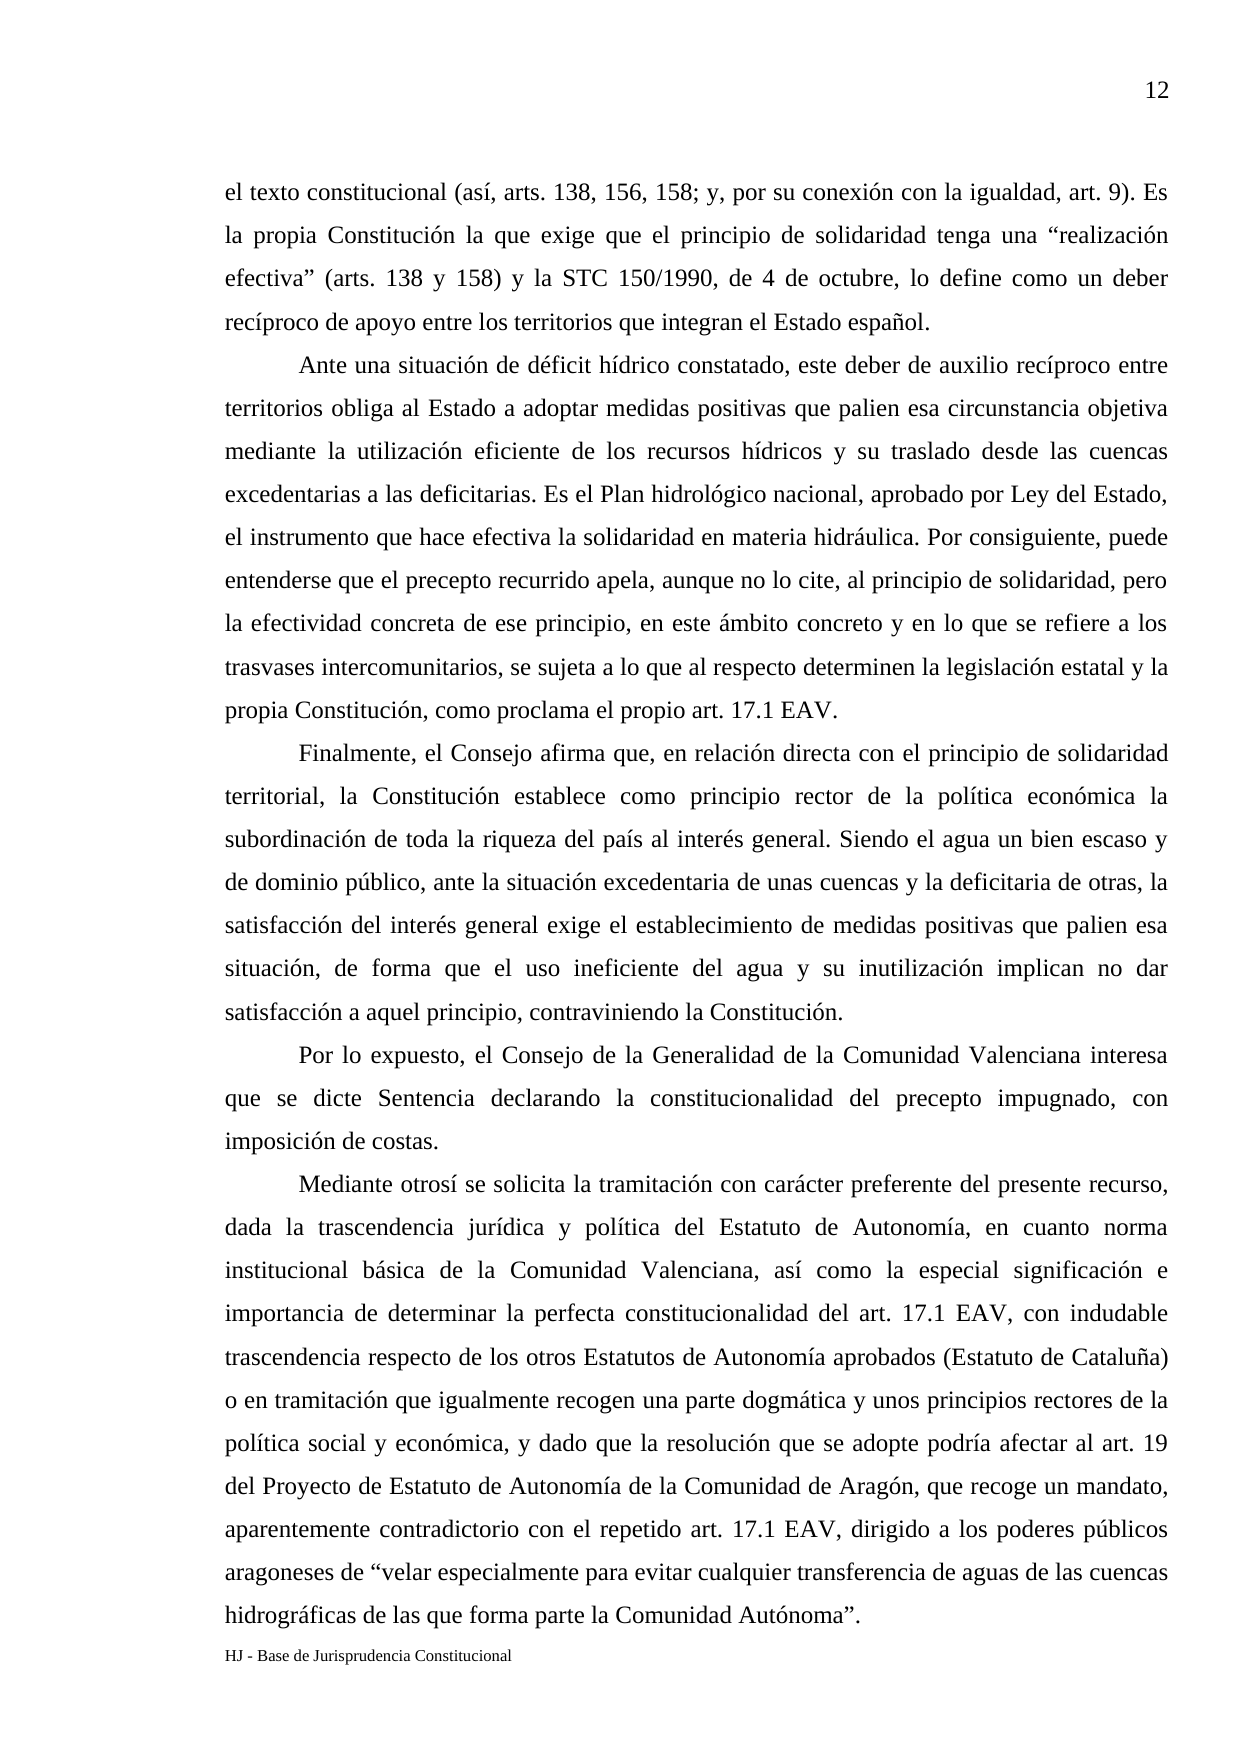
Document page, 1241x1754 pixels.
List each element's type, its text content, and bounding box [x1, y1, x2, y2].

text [224, 177, 1169, 335]
text Por lo expuesto, el Consejo de la Generalidad de la Comunidad Valenciana interesa que se dicte Sentencia declarando la constitucionalidad del precepto impugnado, con imposición de costas. [224, 1040, 1169, 1155]
text Mediante otrosí se solicita la tramitación con carácter preferente del presente recurso, dada la trascendencia jurídica y política del Estatuto de Autonomía, en cuanto norma institucional básica de la Comunidad Valenciana, así como la especial significación e importancia de determinar la perfecta constitucionalidad del art. 17.1 EAV, con indudable trascendencia respecto de los otros Estatutos de Autonomía aprobados (Estatuto de Cataluña) o en tramitación que igualmente recogen una parte dogmática y unos principios rectores de la política social y económica, y dado que la resolución que se adopte podría afectar al art. 19 del Proyecto de Estatuto de Autonomía de la Comunidad de Aragón, que recoge un mandato, aparentemente contradictorio con el repetido art. 17.1 EAV, dirigido a los poderes públicos aragoneses de “velar especialmente para evitar cualquier transferencia de aguas de las cuencas hidrográficas de las que forma parte la Comunidad Autónoma”. [224, 1169, 1169, 1629]
text Finalmente, el Consejo afirma que, en relación directa con el principio de solidaridad territorial, la Constitución establece como principio rector de la política económica la subordinación de toda la riqueza del país al interés general. Siendo el agua un bien escaso y de dominio público, ante la situación excedentaria de unas cuencas y la deficitaria de otras, la satisfacción del interés general exige el establecimiento de medidas positivas que palien esa situación, de forma que el uso ineficiente del agua y su inutilización implican no dar satisfacción a aquel principio, contraviniendo la Constitución. [224, 738, 1169, 1025]
text Ante una situación de déficit hídrico constatado, este deber de auxilio recíproco entre territorios obliga al Estado a adoptar medidas positivas que palien esa circunstancia objetiva mediante la utilización eficiente de los recursos hídricos y su traslado desde las cuencas excedentarias a las deficitarias. Es el Plan hidrológico nacional, aprobado por Ley del Estado, el instrumento que hace efectiva la solidaridad en materia hidráulica. Por consiguiente, puede entenderse que el precepto recurrido apela, aunque no lo cite, al principio de solidaridad, pero la efectividad concreta de ese principio, en este ámbito concreto y en lo que se refiere a los trasvases intercomunitarios, se sujeta a lo que al respecto determinen la legislación estatal y la propia Constitución, como proclama el propio art. 17.1 EAV. [224, 350, 1169, 723]
